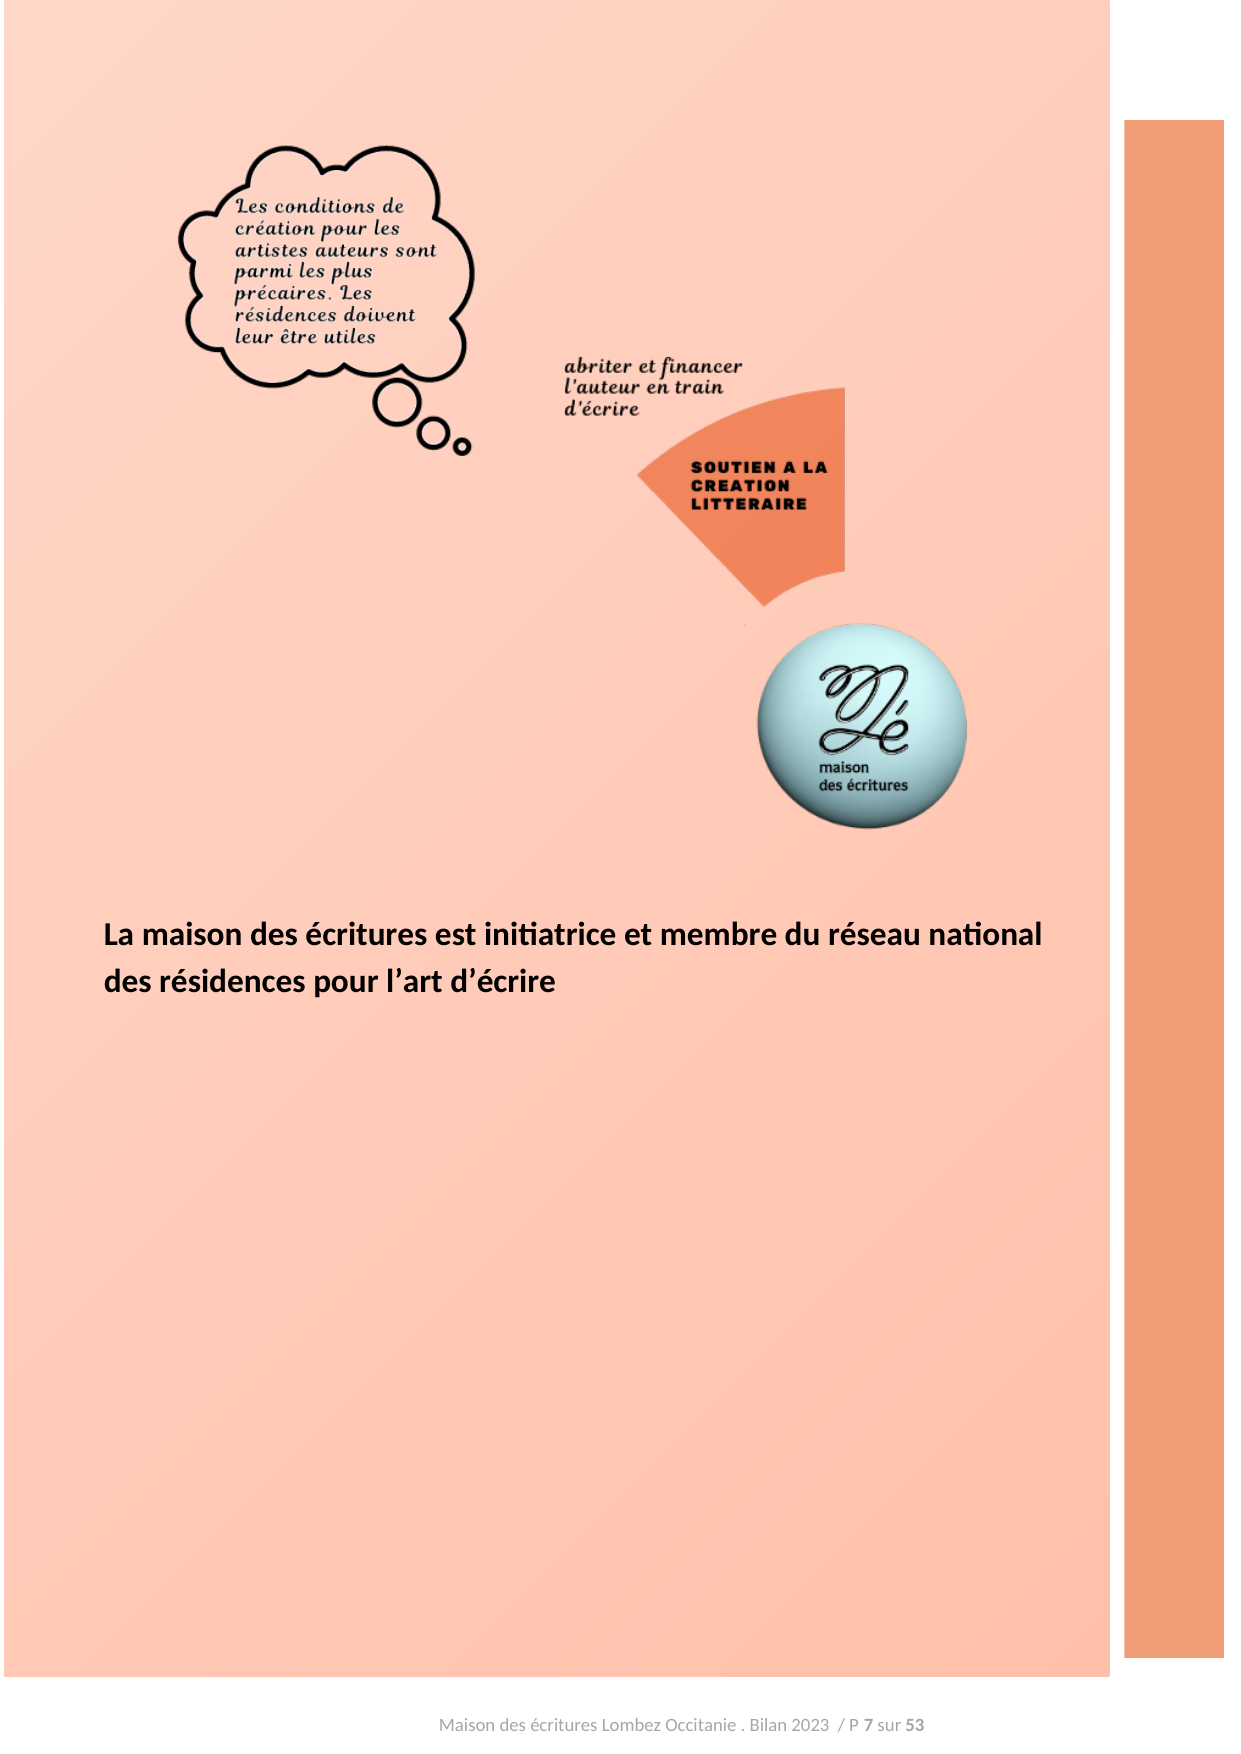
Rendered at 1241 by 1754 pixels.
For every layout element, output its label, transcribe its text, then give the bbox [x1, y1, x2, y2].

text La maison des écritures est initiatrice et membre du réseau national des résidences pour l’art d’écrire [103, 913, 1078, 1001]
picture [122, 119, 1056, 876]
